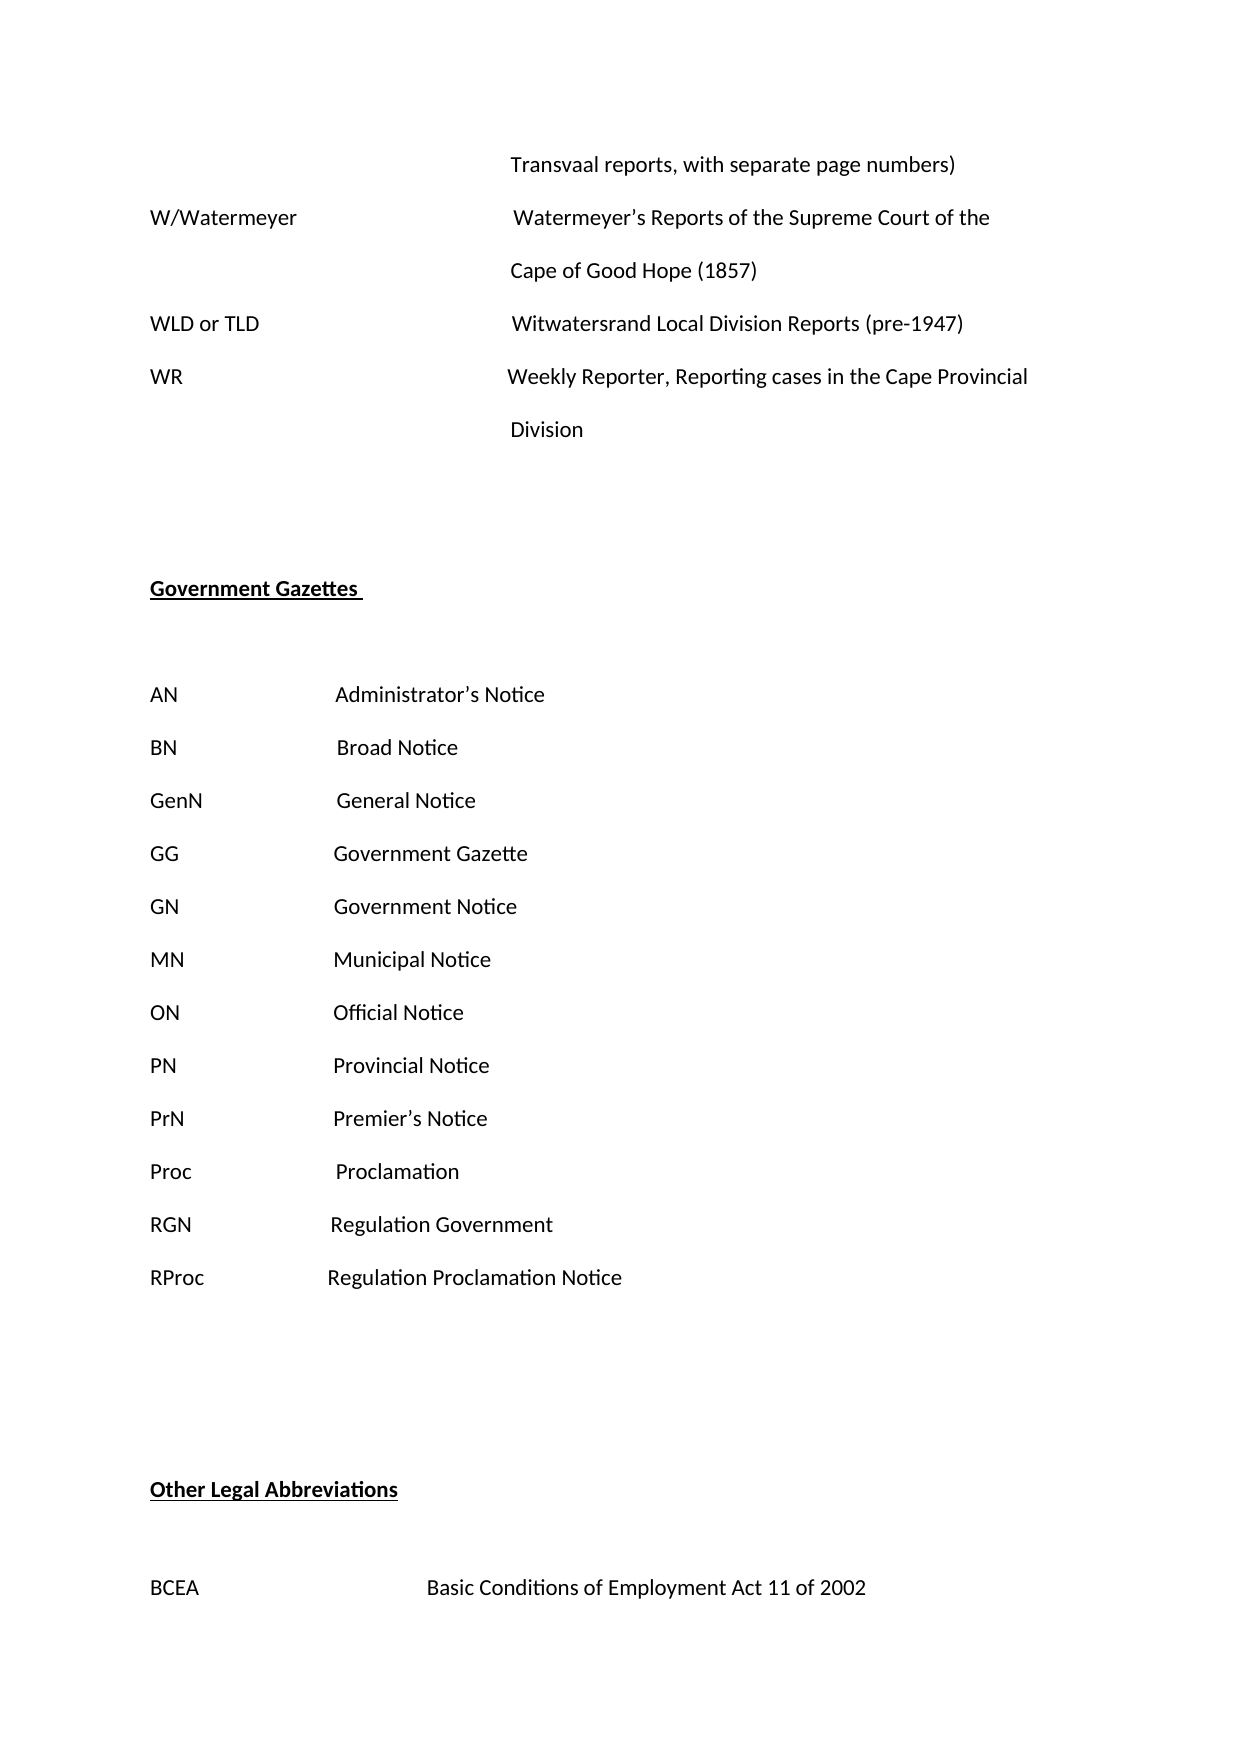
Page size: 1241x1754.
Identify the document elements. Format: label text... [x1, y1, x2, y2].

text Transvaal reports, with separate page numbers) [150, 150, 1090, 178]
text PN Provincial Notice [150, 1051, 1090, 1079]
text Division [150, 415, 1090, 443]
text RProc Regulation Proclamation Notice [150, 1263, 1090, 1291]
text PrN Premier’s Notice [150, 1104, 1090, 1132]
text WLD or TLD Witwatersrand Local Division Reports (pre-1947) [150, 309, 1090, 337]
text Proc Proclamation [150, 1157, 1090, 1185]
text Government Gazettes [150, 574, 1090, 602]
text Cape of Good Hope (1857) [150, 256, 1090, 284]
text WR Weekly Reporter, Reporting cases in the Cape Provincial [150, 362, 1090, 390]
text RGN Regulation Government [150, 1210, 1090, 1238]
text GN Government Notice [150, 892, 1090, 920]
text GenN General Notice [150, 786, 1090, 814]
text Other Legal Abbreviations [150, 1476, 1090, 1503]
text BN Broad Notice [150, 733, 1090, 761]
text MN Municipal Notice [150, 945, 1090, 973]
text W/Watermeyer Watermeyer’s Reports of the Supreme Court of the [150, 203, 1090, 231]
text BCEA Basic Conditions of Employment Act 11 of 2002 [150, 1573, 1090, 1601]
text AN Administrator’s Notice [150, 680, 1090, 708]
text GG Government Gazette [150, 839, 1090, 867]
text ON Official Notice [150, 998, 1090, 1026]
